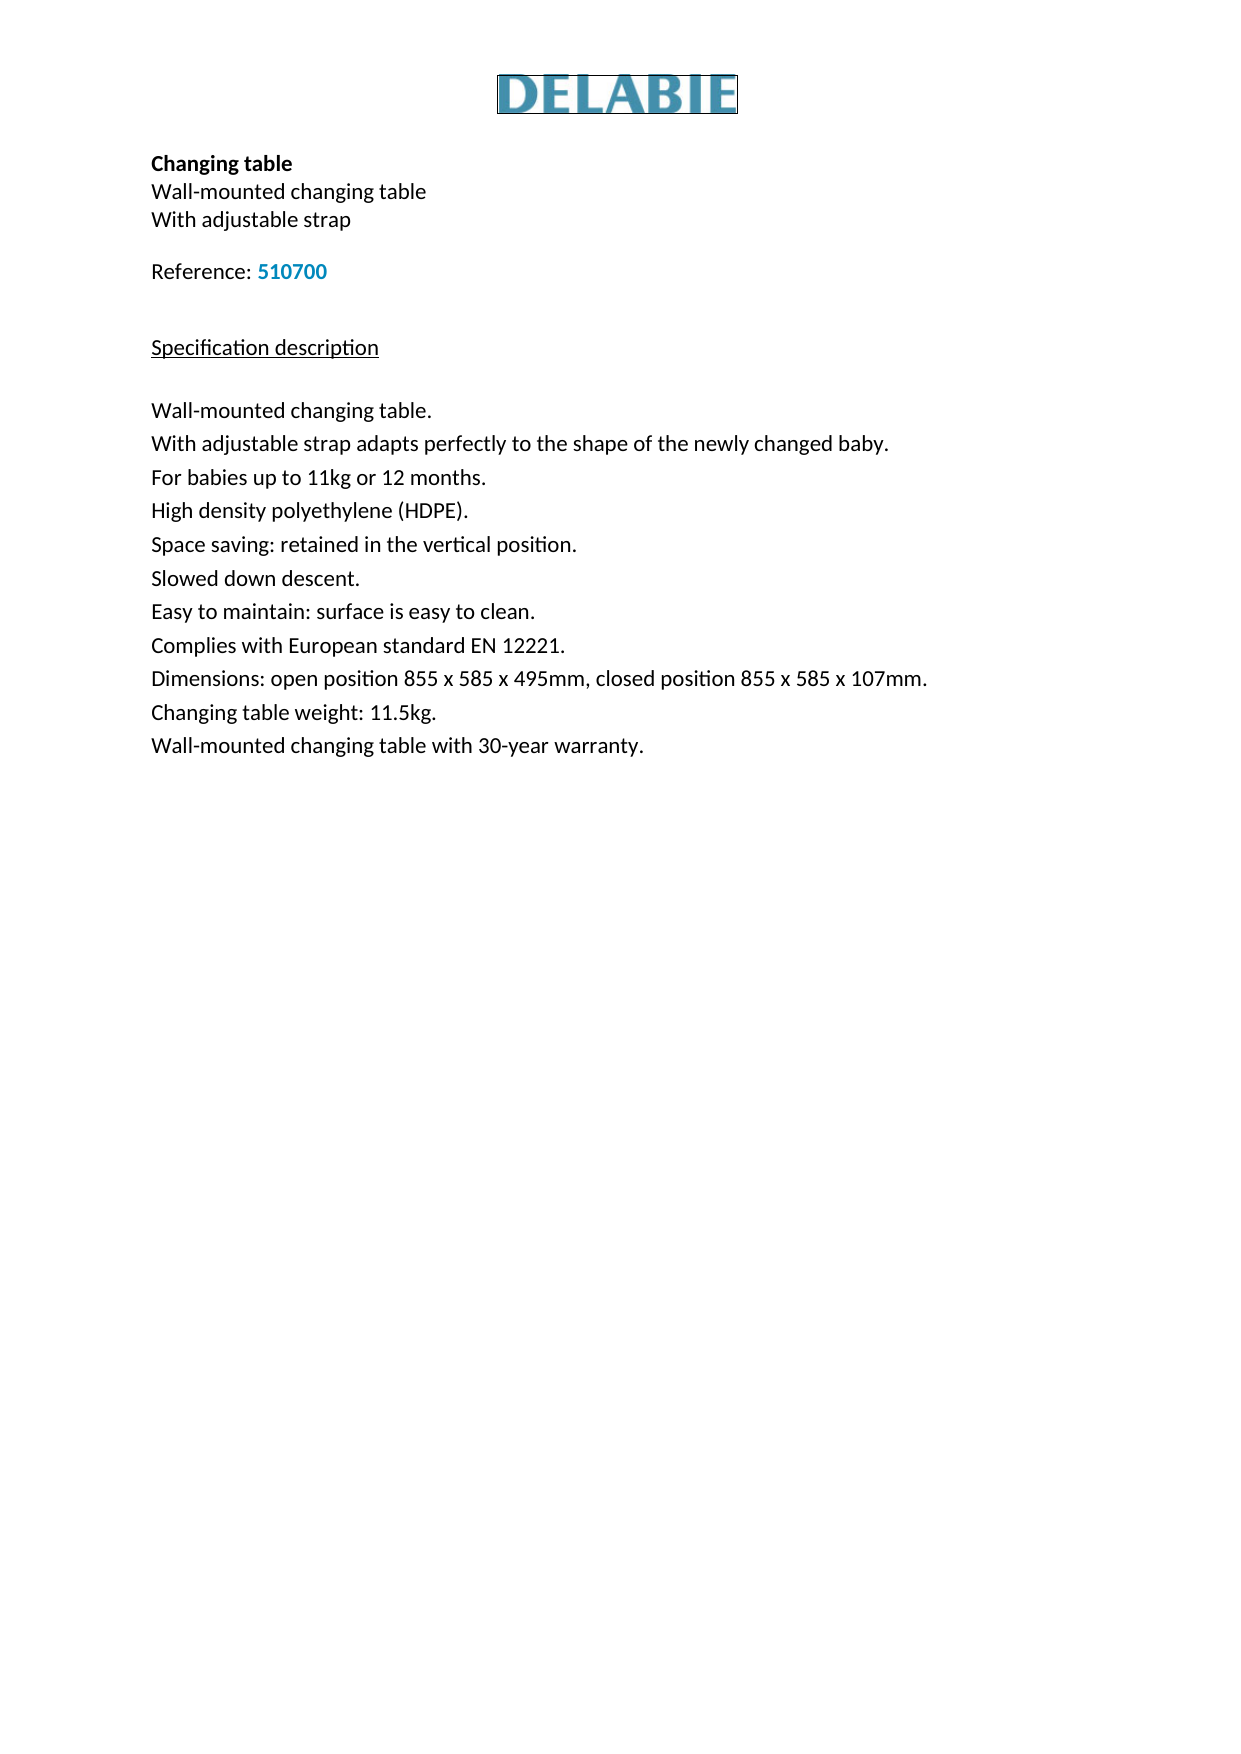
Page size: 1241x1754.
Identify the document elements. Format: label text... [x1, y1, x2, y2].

text Wall-mounted changing table [151, 177, 1084, 205]
text Dimensions: open position 855 x 585 x 495mm, closed position 855 x 585 x 107mm. [151, 664, 1084, 692]
text Space saving: retained in the vertical position. [151, 530, 1084, 558]
text With adjustable strap [151, 205, 1084, 233]
text Wall-mounted changing table with 30-year warranty. [151, 731, 1084, 759]
text Changing table weight: 11.5kg. [151, 698, 1084, 726]
text For babies up to 11kg or 12 months. [151, 463, 1084, 491]
text Complies with European standard EN 12221. [151, 631, 1084, 659]
text Wall-mounted changing table. [151, 396, 1084, 424]
text Slowed down descent. [151, 564, 1084, 592]
text With adjustable strap adapts perfectly to the shape of the newly changed baby. [151, 429, 1084, 458]
picture [498, 76, 737, 113]
text High density polyethylene (HDPE). [151, 497, 1084, 525]
text Changing table [151, 149, 1084, 177]
text Easy to maintain: surface is easy to clean. [151, 597, 1084, 625]
text Reference: 510700 [151, 257, 1084, 285]
text Specification description [151, 333, 1084, 361]
